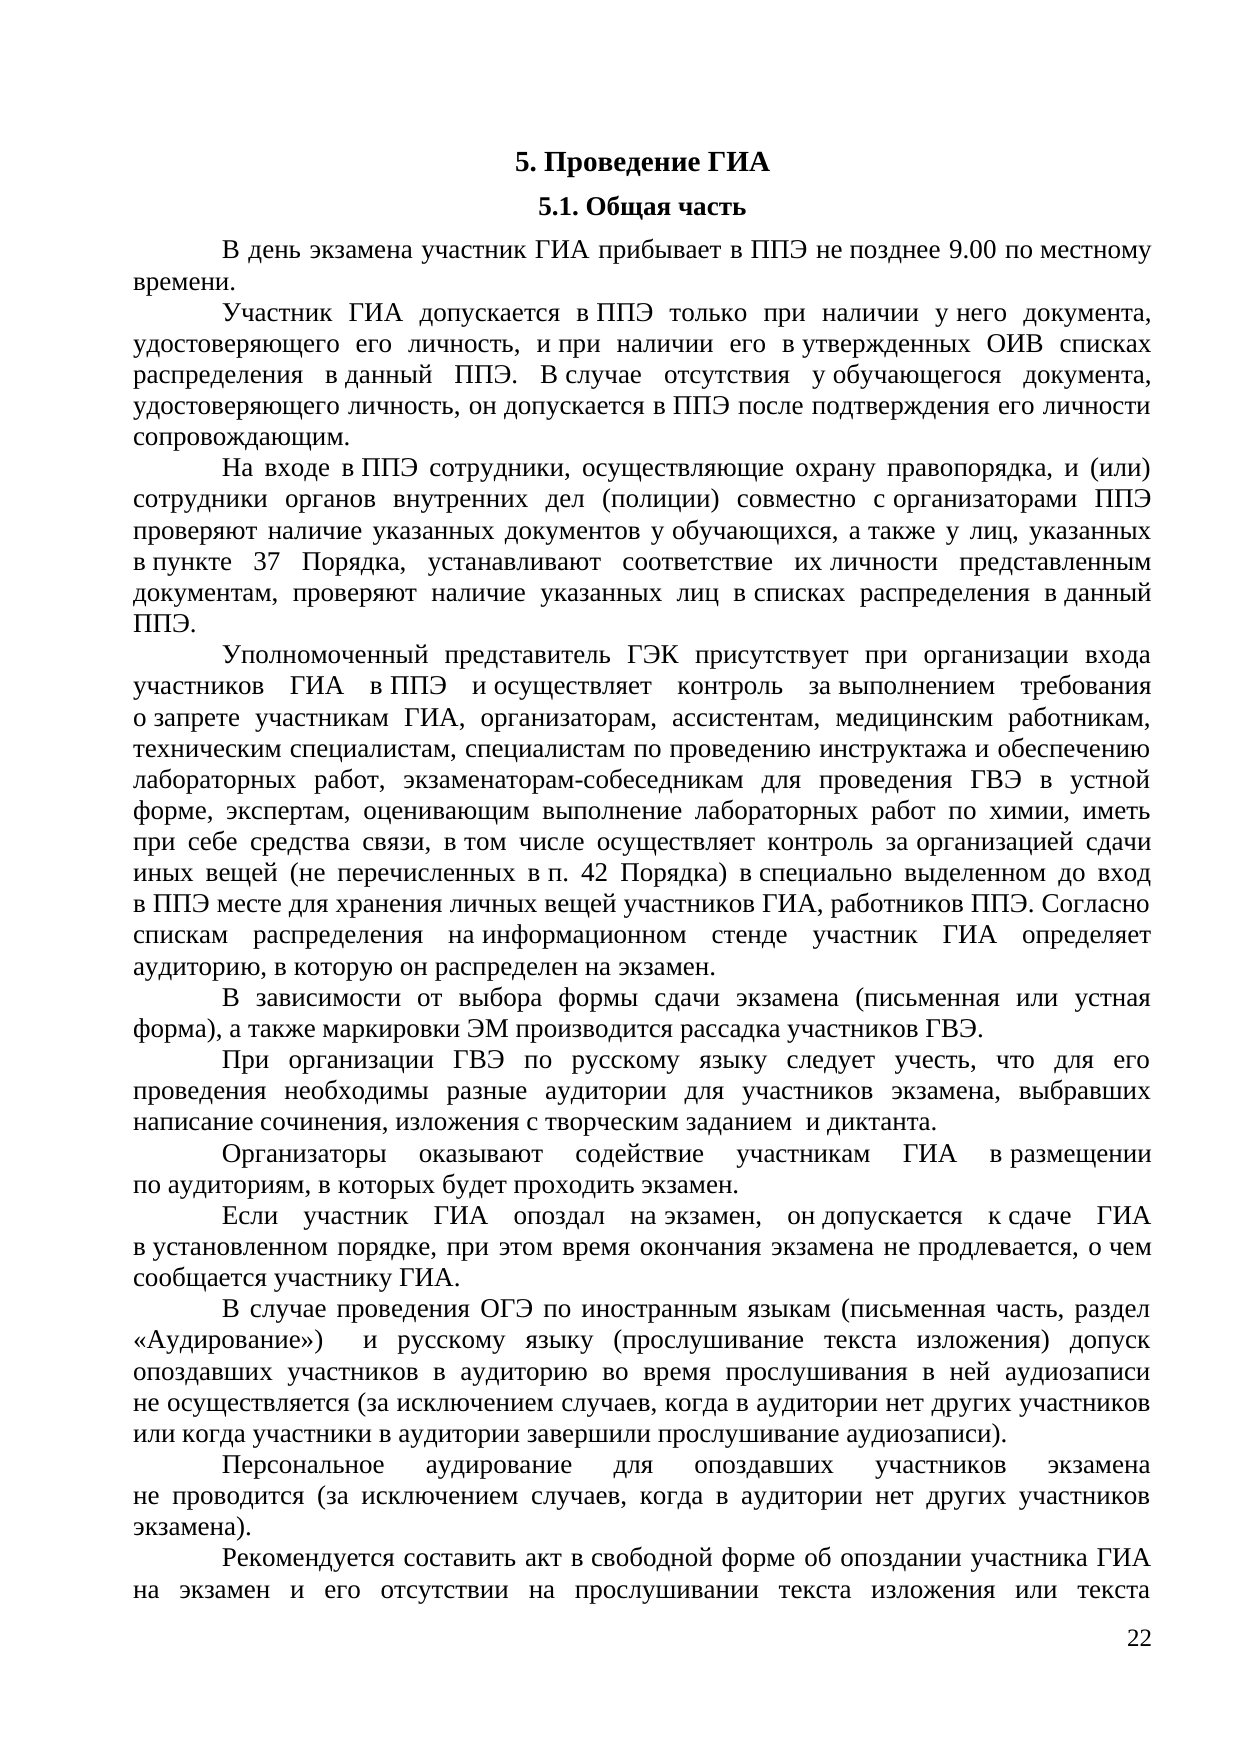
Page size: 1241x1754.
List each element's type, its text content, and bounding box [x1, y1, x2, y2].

text В случае проведения ОГЭ по иностранным языкам (письменная часть, раздел «Аудирование») и русскому языку (прослушивание текста изложения) допуск опоздавших участников в аудиторию во время прослушивания в ней аудиозаписи не осуществляется (за исключением случаев, когда в аудитории нет других участников или когда участники в аудитории завершили прослушивание аудиозаписи). [133, 1292, 1152, 1448]
text На входе в ППЭ сотрудники, осуществляющие охрану правопорядка, и (или) сотрудники органов внутренних дел (полиции) совместно с организаторами ППЭ проверяют наличие указанных документов у обучающихся, а также у лиц, указанных в пункте 37 Порядка, устанавливают соответствие их личности представленным документам, проверяют наличие указанных лиц в списках распределения в данный ППЭ. [133, 451, 1152, 638]
text Участник ГИА допускается в ППЭ только при наличии у него документа, удостоверяющего его личность, и при наличии его в утвержденных ОИВ списках распределения в данный ППЭ. В случае отсутствия у обучающегося документа, удостоверяющего личность, он допускается в ППЭ после подтверждения его личности сопровождающим. [133, 296, 1152, 451]
subtitle 5. Проведение ГИА [133, 144, 1152, 177]
text Персональное аудирование для опоздавших участников экзамена не проводится (за исключением случаев, когда в аудитории нет других участников экзамена). [133, 1448, 1152, 1542]
text Уполномоченный представитель ГЭК присутствует при организации входа участников ГИА в ППЭ и осуществляет контроль за выполнением требования о запрете участникам ГИА, организаторам, ассистентам, медицинским работникам, техническим специалистам, специалистам по проведению инструктажа и обеспечению лабораторных работ, экзаменаторам-собеседникам для проведения ГВЭ в устной форме, экспертам, оценивающим выполнение лабораторных работ по химии, иметь при себе средства связи, в том числе осуществляет контроль за организацией сдачи иных вещей (не перечисленных в п. 42 Порядка) в специально выделенном до вход в ППЭ месте для хранения личных вещей участников ГИА, работников ППЭ. Согласно спискам распределения на информационном стенде участник ГИА определяет аудиторию, в которую он распределен на экзамен. [133, 638, 1152, 981]
subtitle 5.1. Общая часть [133, 190, 1152, 221]
text Если участник ГИА опоздал на экзамен, он допускается к сдаче ГИА в установленном порядке, при этом время окончания экзамена не продлевается, о чем сообщается участнику ГИА. [133, 1199, 1152, 1292]
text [133, 1542, 1152, 1604]
text В зависимости от выбора формы сдачи экзамена (письменная или устная форма), а также маркировки ЭМ производится рассадка участников ГВЭ. [133, 981, 1152, 1043]
text В день экзамена участник ГИА прибывает в ППЭ не позднее 9.00 по местному времени. [133, 233, 1152, 296]
text При организации ГВЭ по русскому языку следует учесть, что для его проведения необходимы разные аудитории для участников экзамена, выбравших написание сочинения, изложения с творческим заданием и диктанта. [133, 1043, 1152, 1137]
text Организаторы оказывают содействие участникам ГИА в размещении по аудиториям, в которых будет проходить экзамен. [133, 1137, 1152, 1199]
